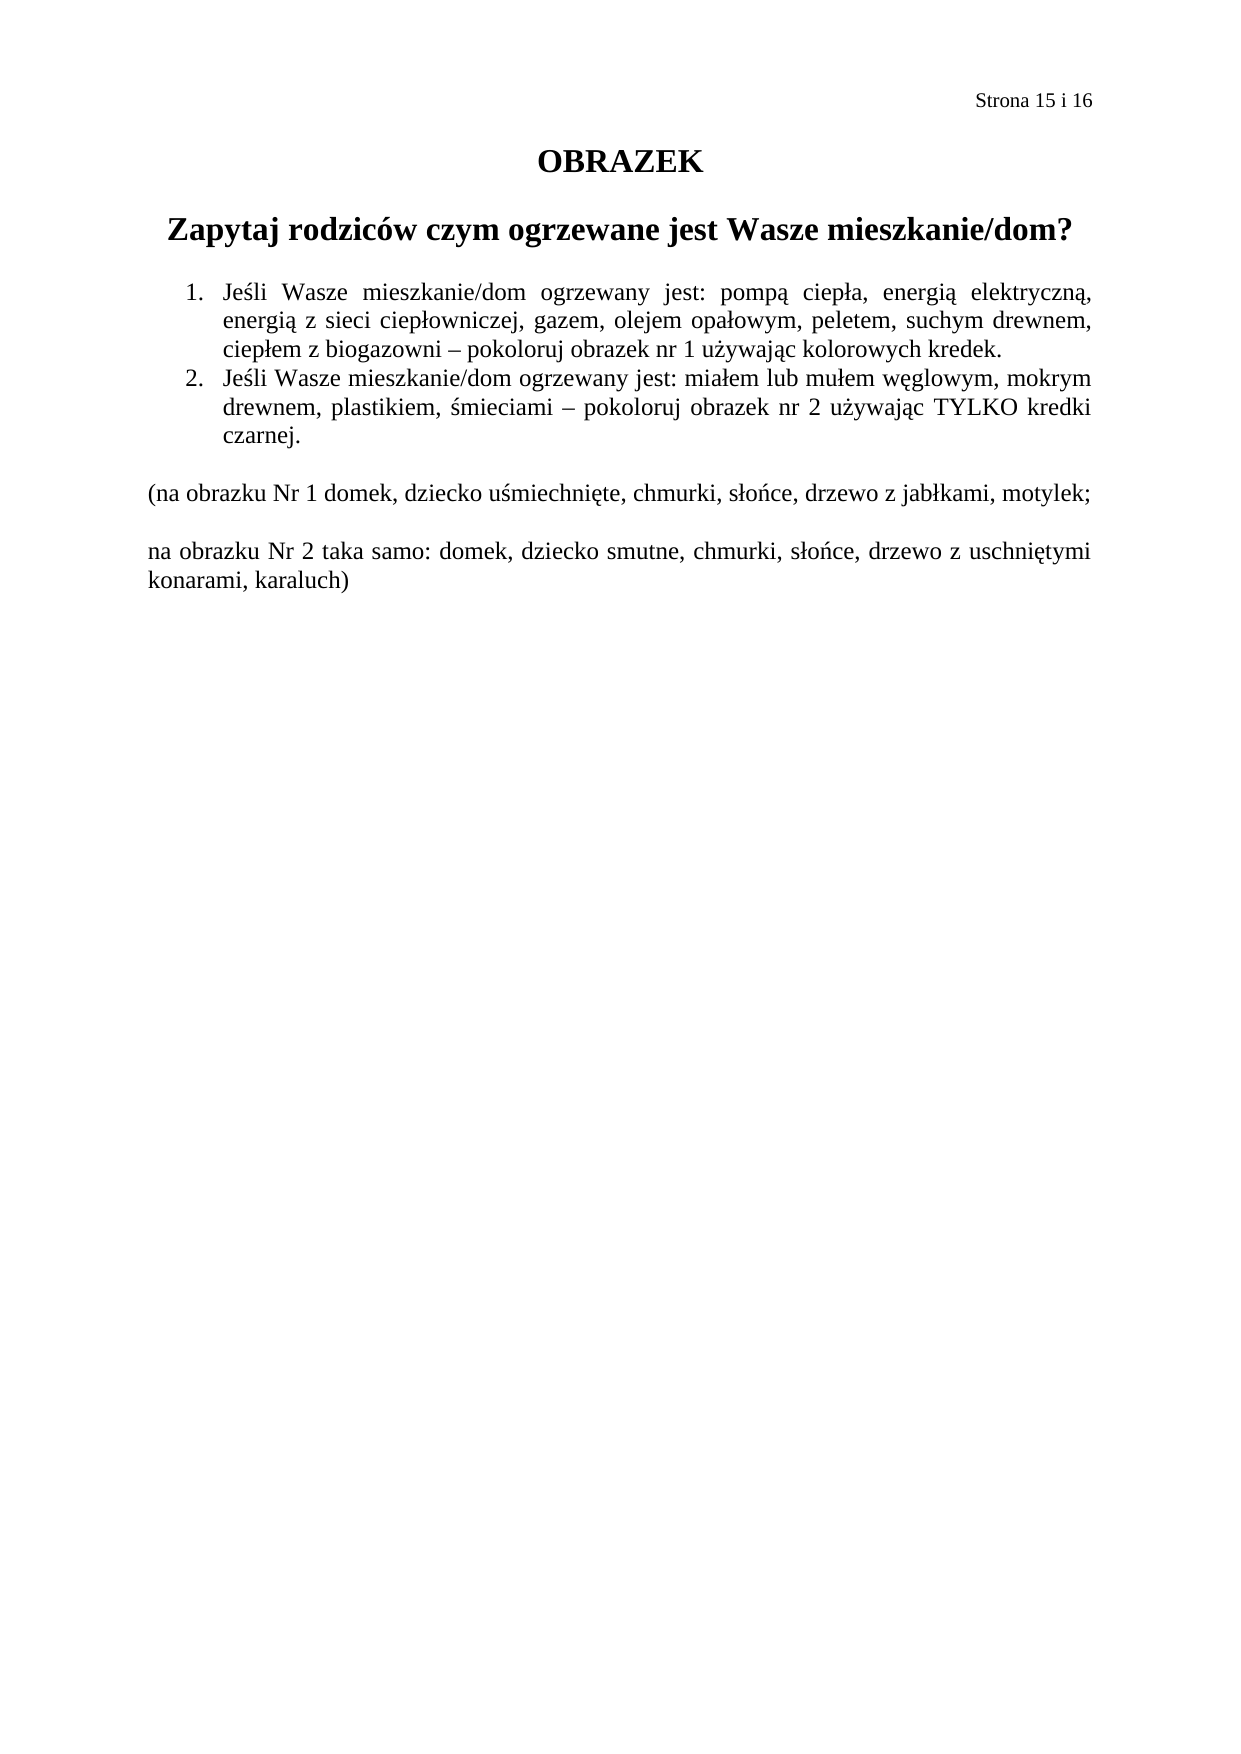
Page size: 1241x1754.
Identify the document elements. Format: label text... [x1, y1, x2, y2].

list Jeśli Wasze mieszkanie/dom ogrzewany jest: pompą ciepła, energią elektryczną, energią z sieci ciepłowniczej, gazem, olejem opałowym, peletem, suchym drewnem, ciepłem z biogazowni – pokoloruj obrazek nr 1 używając kolorowych kredek. [185, 277, 1093, 363]
list Jeśli Wasze mieszkanie/dom ogrzewany jest: miałem lub mułem węglowym, mokrym drewnem, plastikiem, śmieciami – pokoloruj obrazek nr 2 używając TYLKO kredki czarnej. [185, 363, 1093, 449]
text (na obrazku Nr 1 domek, dziecko uśmiechnięte, chmurki, słońce, drzewo z jabłkami, motylek; [148, 478, 1093, 507]
text na obrazku Nr 2 taka samo: domek, dziecko smutne, chmurki, słońce, drzewo z uschniętymi konarami, karaluch) [148, 536, 1093, 594]
text OBRAZEK [148, 142, 1093, 180]
text Zapytaj rodziców czym ogrzewane jest Wasze mieszkanie/dom? [148, 209, 1093, 247]
text Strona 15 i 16 [148, 88, 1093, 112]
